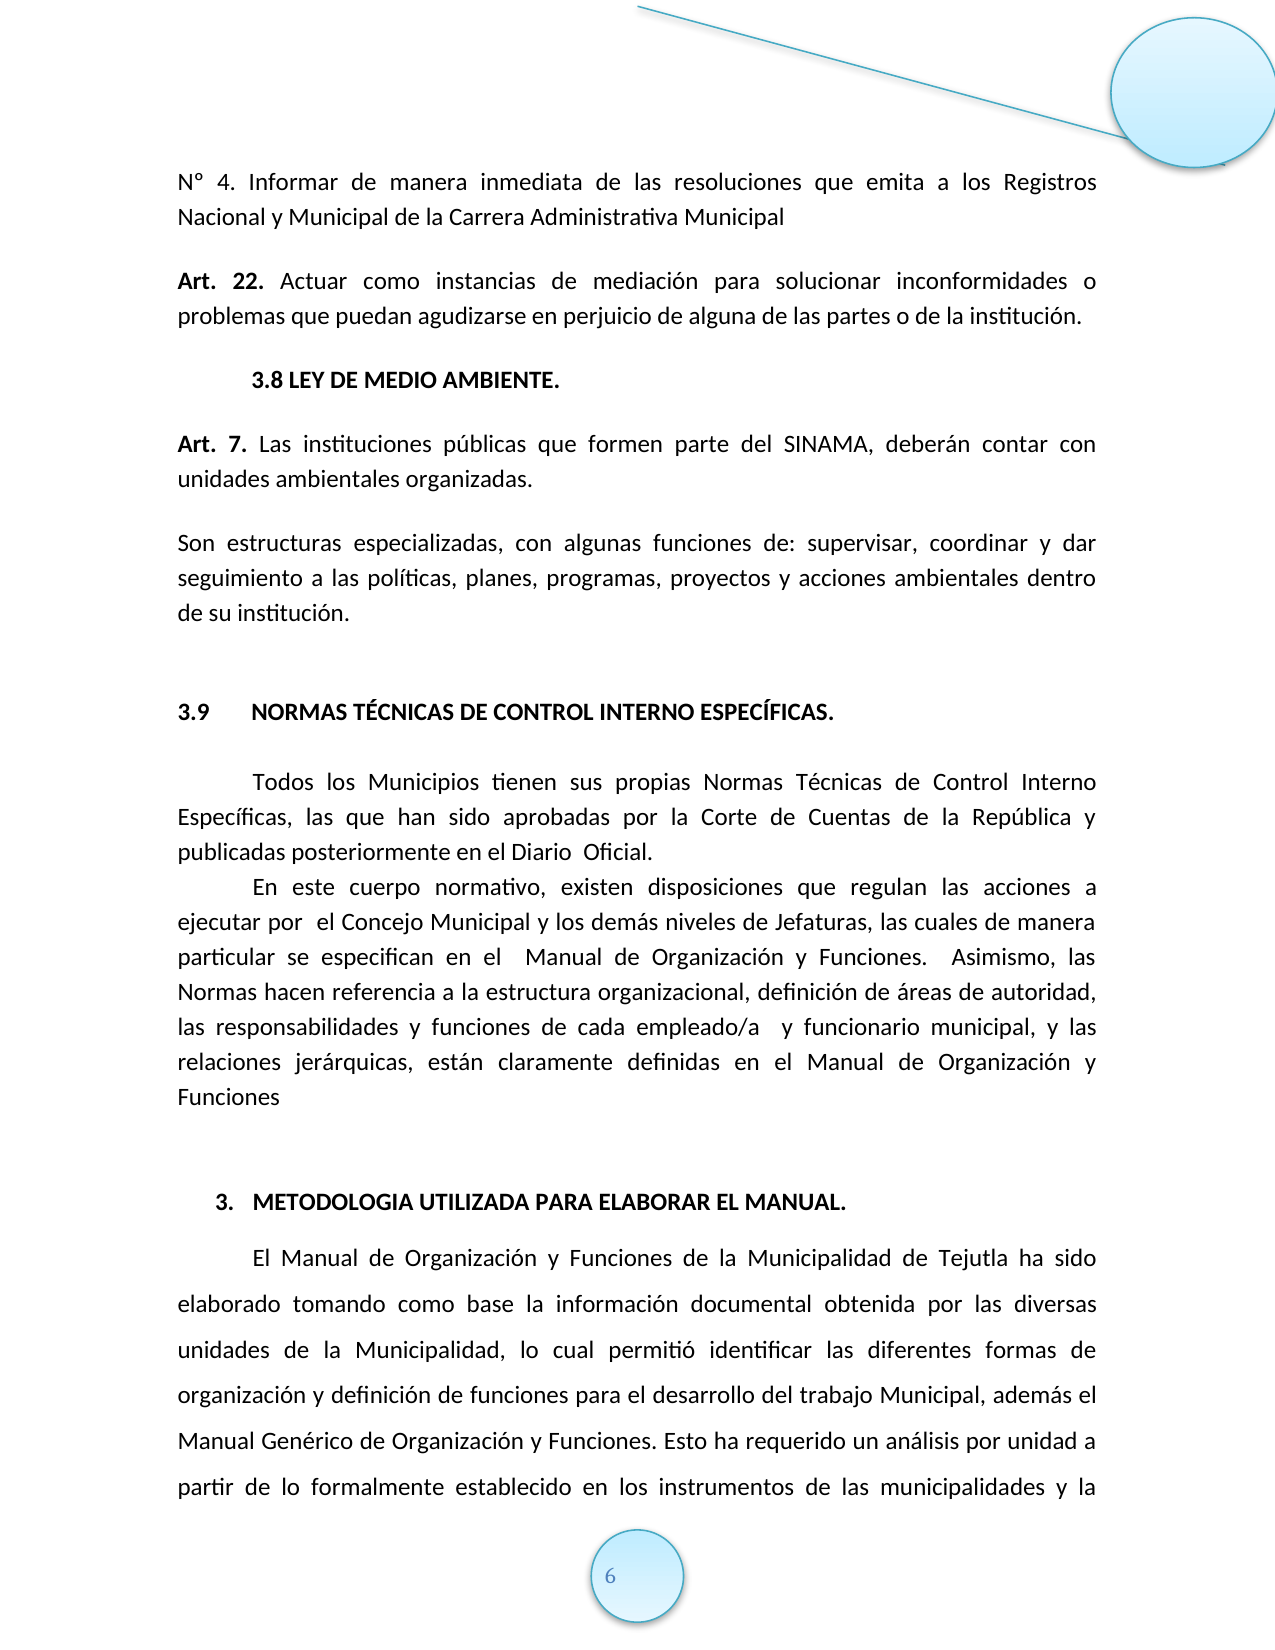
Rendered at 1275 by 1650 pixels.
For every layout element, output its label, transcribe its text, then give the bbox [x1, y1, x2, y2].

text Son estructuras especializadas, con algunas funciones de: supervisar, coordinar y dar seguimiento a las políticas, planes, programas, proyectos y acciones ambientales dentro de su institución. [177, 527, 1098, 628]
text Art. 22. Actuar como instancias de mediación para solucionar inconformidades o problemas que puedan agudizarse en perjuicio de alguna de las partes o de la institución. [177, 265, 1098, 330]
text En este cuerpo normativo, existen disposiciones que regulan las acciones a ejecutar por el Concejo Municipal y los demás niveles de Jefaturas, las cuales de manera particular se especifican en el Manual de Organización y Funciones. Asimismo, las Normas hacen referencia a la estructura organizacional, definición de áreas de autoridad, las responsabilidades y funciones de cada empleado/a y funcionario municipal, y las relaciones jerárquicas, están claramente definidas en el Manual de Organización y Funciones [177, 871, 1098, 1112]
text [177, 1242, 1098, 1501]
list METODOLOGIA UTILIZADA PARA ELABORAR EL MANUAL. [215, 1186, 1098, 1217]
text Nº 4. Informar de manera inmediata de las resoluciones que emita a los Registros Nacional y Municipal de la Carrera Administrativa Municipal [177, 166, 1098, 231]
text 3.9 NORMAS TÉCNICAS DE CONTROL INTERNO ESPECÍFICAS. [177, 696, 1098, 727]
text 3.8 LEY DE MEDIO AMBIENTE. [177, 364, 1098, 394]
text Todos los Municipios tienen sus propias Normas Técnicas de Control Interno Específicas, las que han sido aprobadas por la Corte de Cuentas de la República y publicadas posteriormente en el Diario Oficial. [177, 766, 1098, 867]
text Art. 7. Las instituciones públicas que formen parte del SINAMA, deberán contar con unidades ambientales organizadas. [177, 428, 1098, 494]
